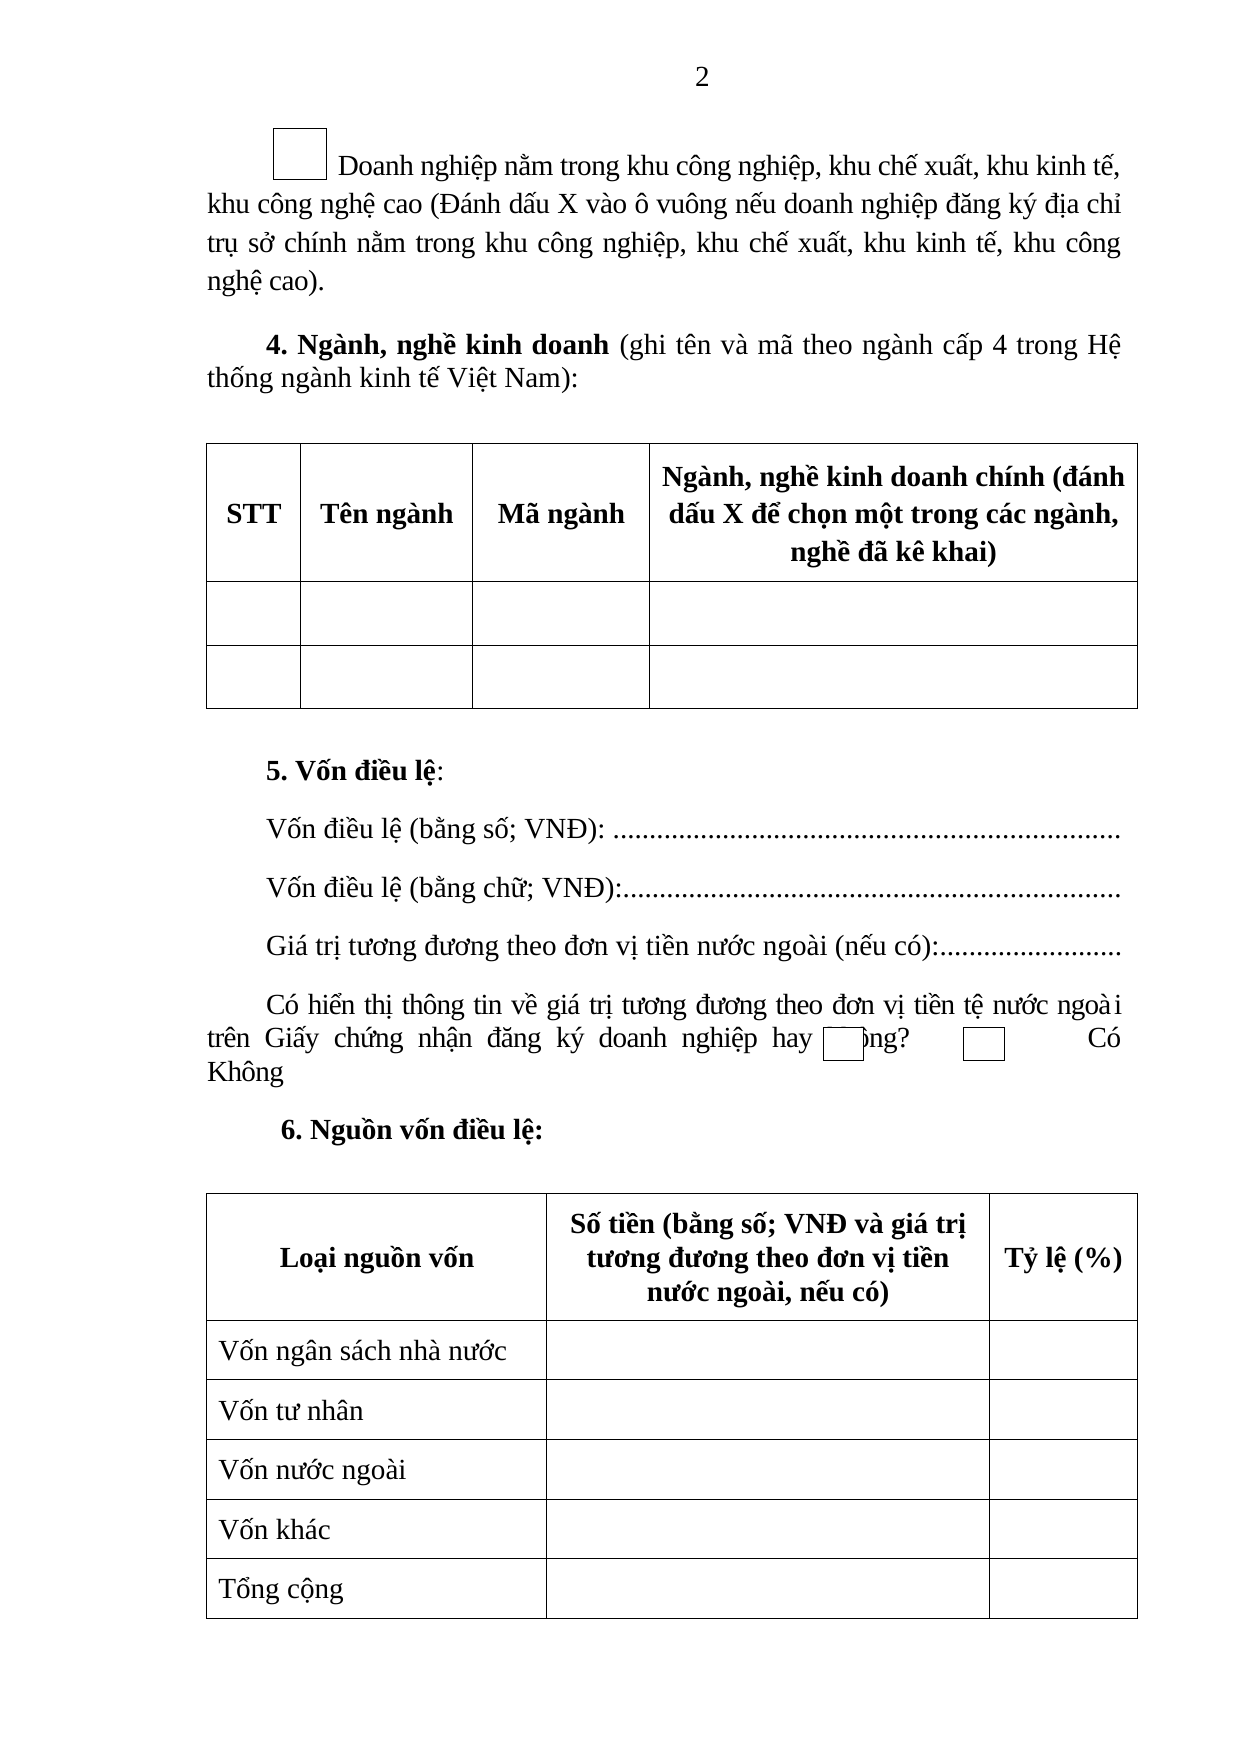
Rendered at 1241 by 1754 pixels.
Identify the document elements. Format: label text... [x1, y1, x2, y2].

text 4. Ngành, nghề kinh doanh (ghi tên và mã theo ngành cấp 4 trong Hệ thống ngành kinh tế Việt Nam): [207, 327, 1122, 394]
table_cell [990, 1321, 1137, 1379]
table_cell [207, 646, 300, 708]
text Doanh nghiệp nằm trong khu công nghiệp, khu chế xuất, khu kinh tế, khu công nghệ cao (Đánh dấu X vào ô vuông nếu doanh nghiệp đăng ký địa chỉ trụ sở chính nằm trong khu công nghiệp, khu chế xuất, khu kinh tế, khu công nghệ cao). [207, 148, 1122, 297]
table_cell Vốn ngân sách nhà nước [207, 1321, 546, 1379]
text Giá trị tương đương theo đơn vị tiền nước ngoài (nếu có): [207, 928, 1122, 962]
table_cell [207, 582, 300, 644]
text 5. Vốn điều lệ: [207, 753, 1122, 786]
table_header Mã ngành [473, 444, 649, 581]
table_cell [473, 646, 649, 708]
table_cell [547, 1440, 989, 1498]
table_cell [301, 646, 472, 708]
table_header Ngành, nghề kinh doanh chính (đánh dấu X để chọn một trong các ngành, nghề đã kê khai) [650, 444, 1137, 581]
table_header Tên ngành [301, 444, 472, 581]
text 6. Nguồn vốn điều lệ: [207, 1112, 1122, 1146]
table_cell [473, 582, 649, 644]
text Có hiển thị thông tin về giá trị tương đương theo đơn vị tiền tệ nước ngoài trên Giấy chứng nhận đăng ký doanh nghiệp hay không? Có Không [207, 987, 1122, 1087]
table_cell [547, 1559, 989, 1618]
text Vốn điều lệ (bằng chữ; VNĐ): [207, 870, 1122, 903]
table_cell [990, 1380, 1137, 1439]
table_cell [650, 646, 1137, 708]
text Vốn điều lệ (bằng số; VNĐ): [207, 811, 1122, 845]
table_cell [990, 1500, 1137, 1558]
table_cell Tổng cộng [207, 1559, 546, 1618]
table_cell [547, 1380, 989, 1439]
table_cell Vốn khác [207, 1500, 546, 1558]
table_cell [547, 1321, 989, 1379]
table_cell Vốn nước ngoài [207, 1440, 546, 1498]
table_cell Vốn tư nhân [207, 1380, 546, 1439]
table_header STT [207, 444, 300, 581]
table_cell [547, 1500, 989, 1558]
table_cell [301, 582, 472, 644]
table_cell [990, 1440, 1137, 1498]
table_header Số tiền (bằng số; VNĐ và giá trị tương đương theo đơn vị tiền nước ngoài, nếu có) [547, 1194, 989, 1320]
table_header Tỷ lệ (%) [990, 1194, 1137, 1320]
table_cell [990, 1559, 1137, 1618]
table_cell [650, 582, 1137, 644]
table_header Loại nguồn vốn [207, 1194, 546, 1320]
